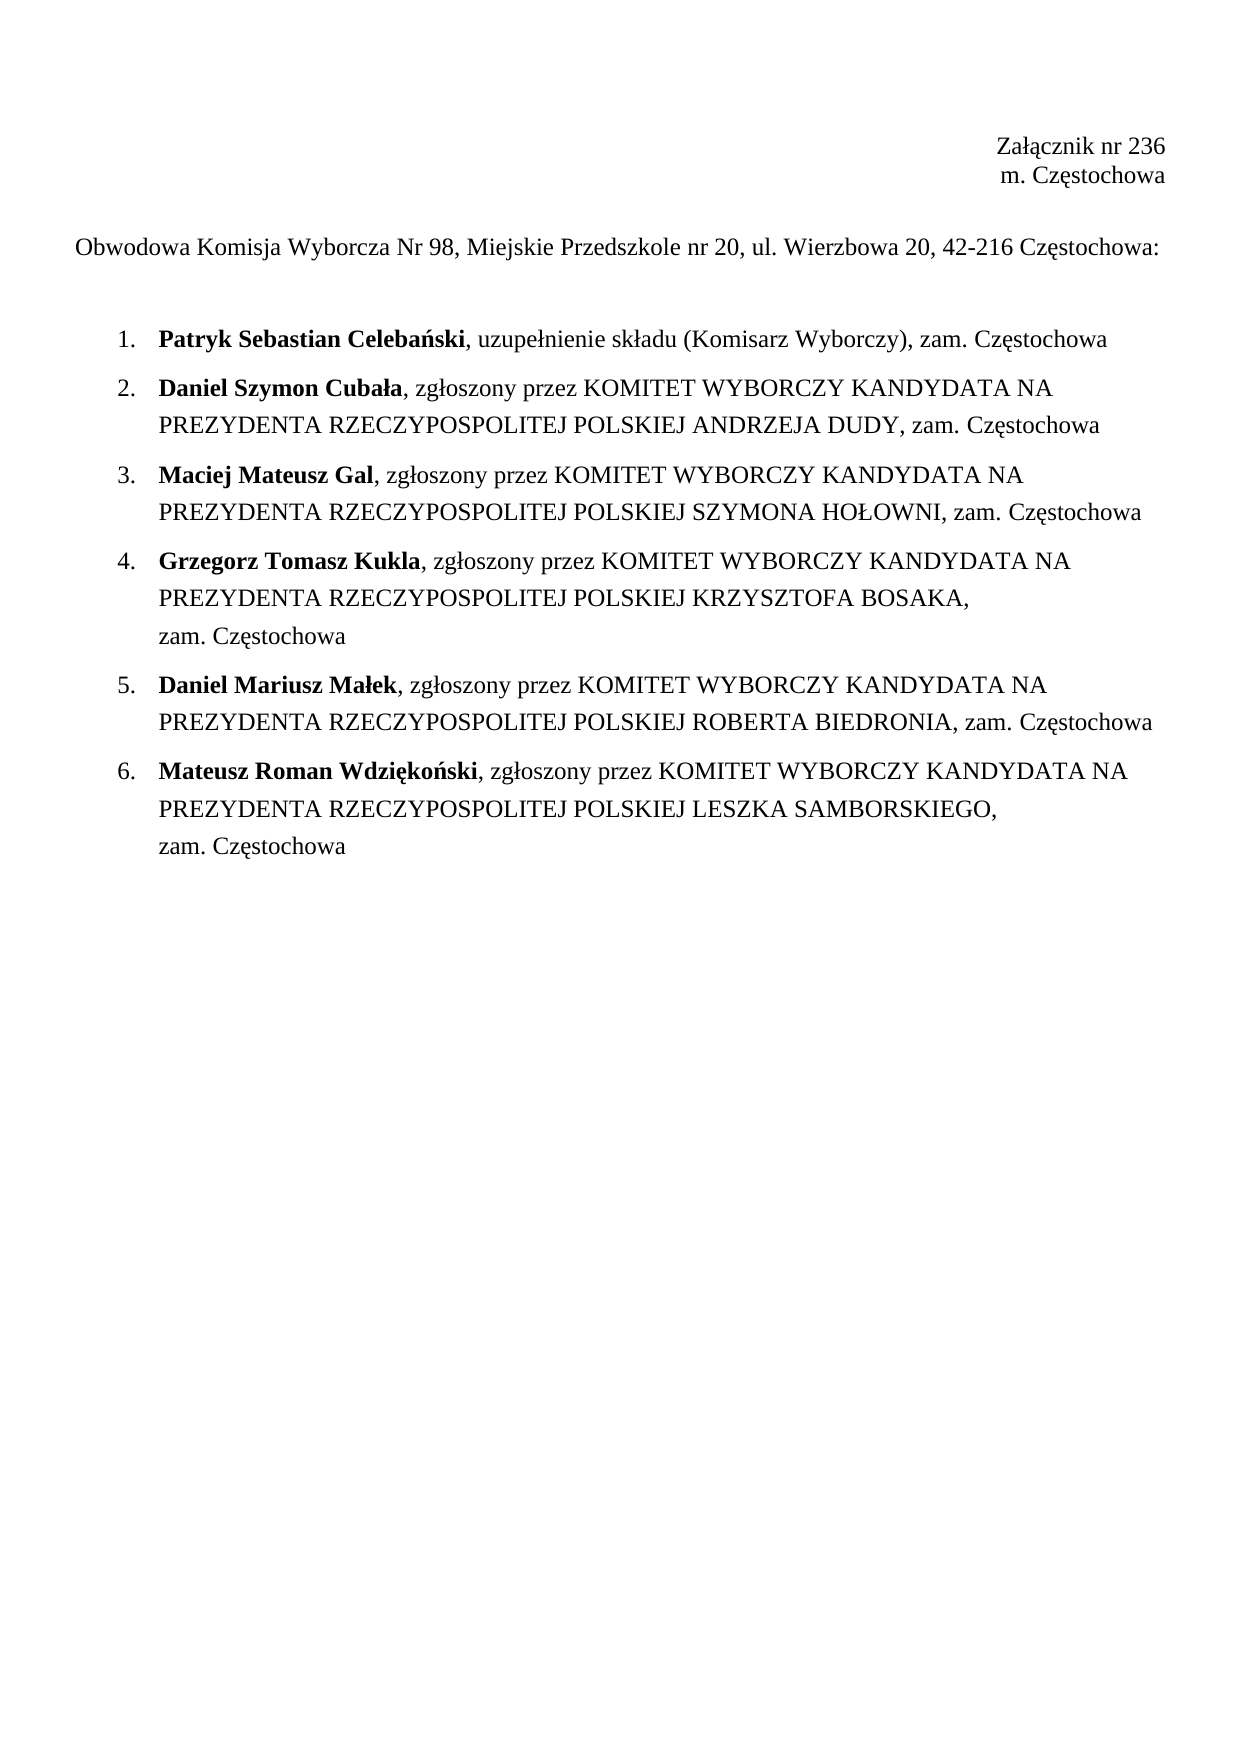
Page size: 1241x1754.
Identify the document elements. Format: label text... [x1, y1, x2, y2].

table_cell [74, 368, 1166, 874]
text m. Częstochowa [75, 160, 1165, 189]
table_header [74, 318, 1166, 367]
text Załącznik nr 236 [607, 131, 1165, 160]
text Obwodowa Komisja Wyborcza Nr 98, Miejskie Przedszkole nr 20, ul. Wierzbowa 20, 42-216 Częstochowa: [75, 232, 1165, 261]
